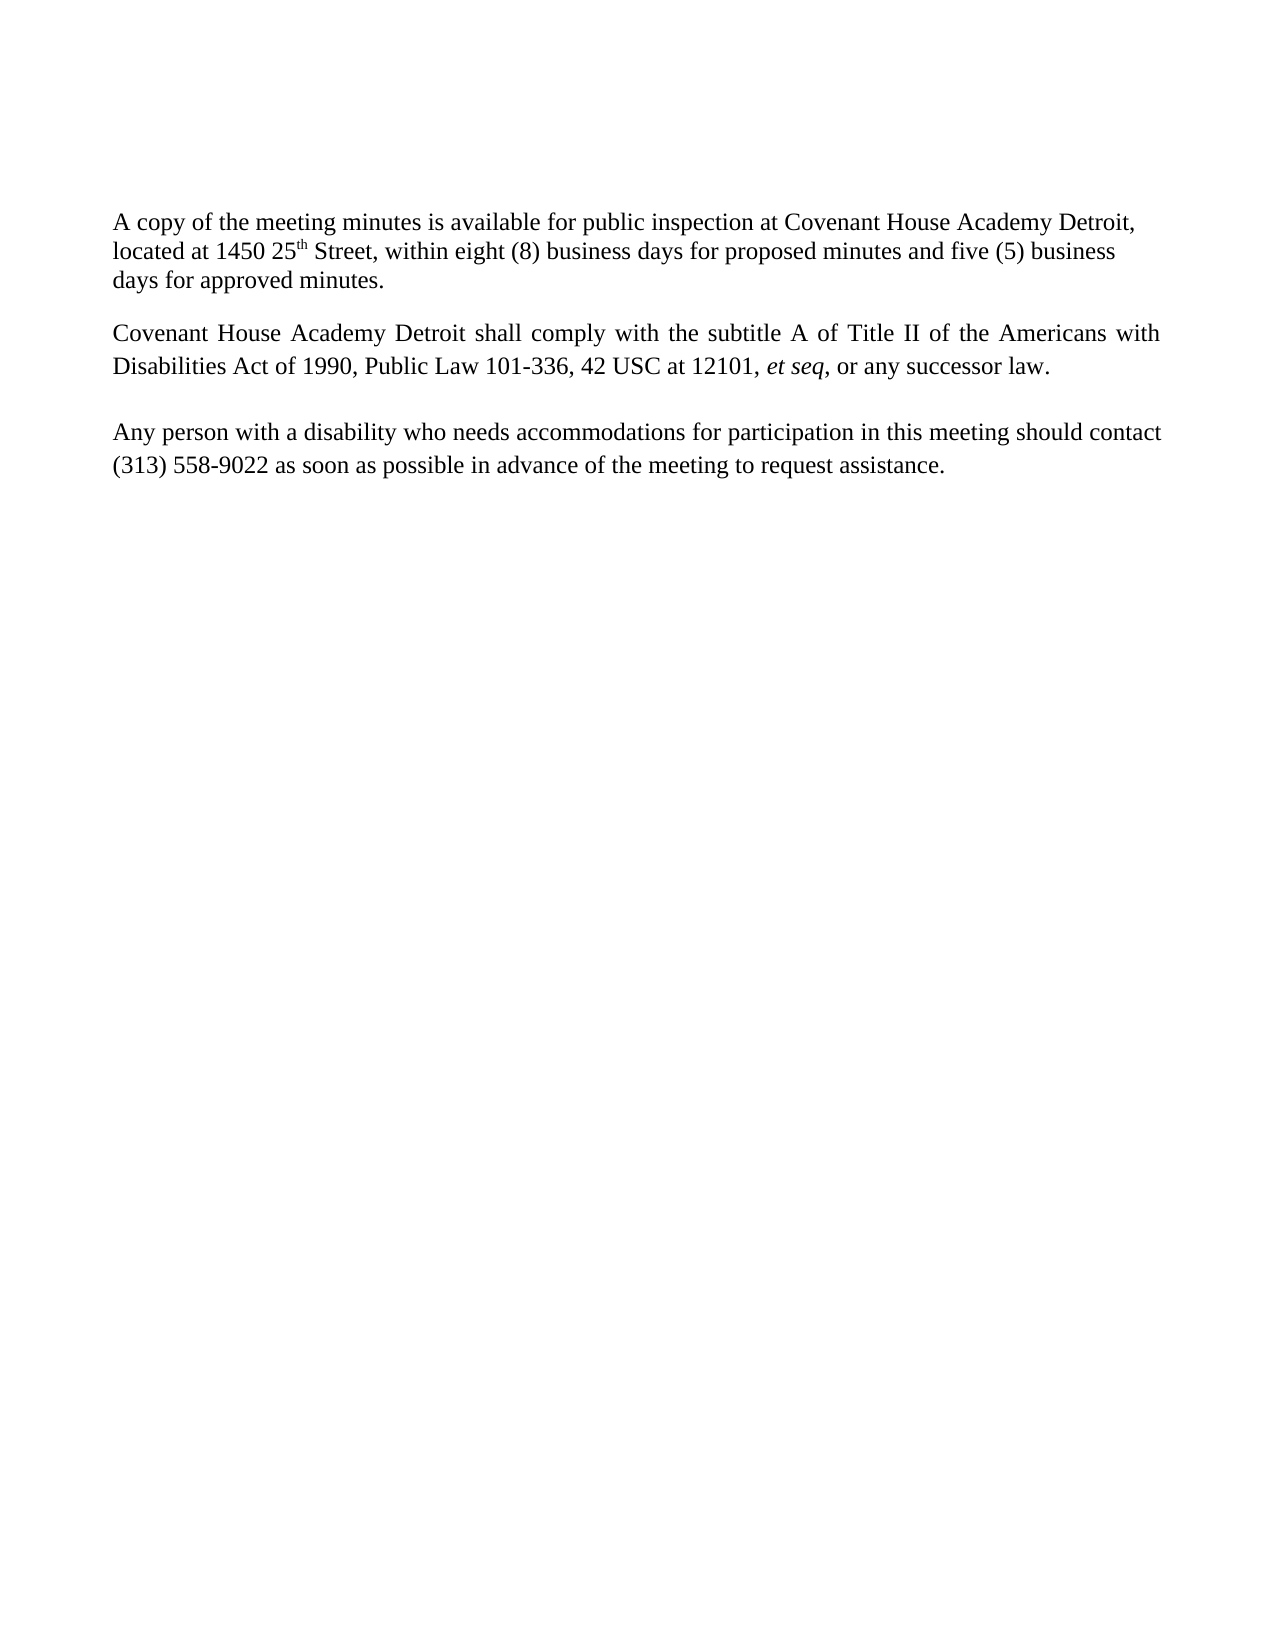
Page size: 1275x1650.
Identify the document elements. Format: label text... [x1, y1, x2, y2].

text A copy of the meeting minutes is available for public inspection at Covenant House Academy Detroit, located at 1450 25th Street, within eight (8) business days for proposed minutes and five (5) business days for approved minutes. [112, 207, 1162, 293]
text Covenant House Academy Detroit shall comply with the subtitle A of Title II of the Americans with Disabilities Act of 1990, Public Law 101-336, 42 USC at 12101, et seq, or any successor law. [112, 318, 1162, 380]
text Any person with a disability who needs accommodations for participation in this meeting should contact (313) 558-9022 as soon as possible in advance of the meeting to request assistance. [112, 417, 1162, 479]
